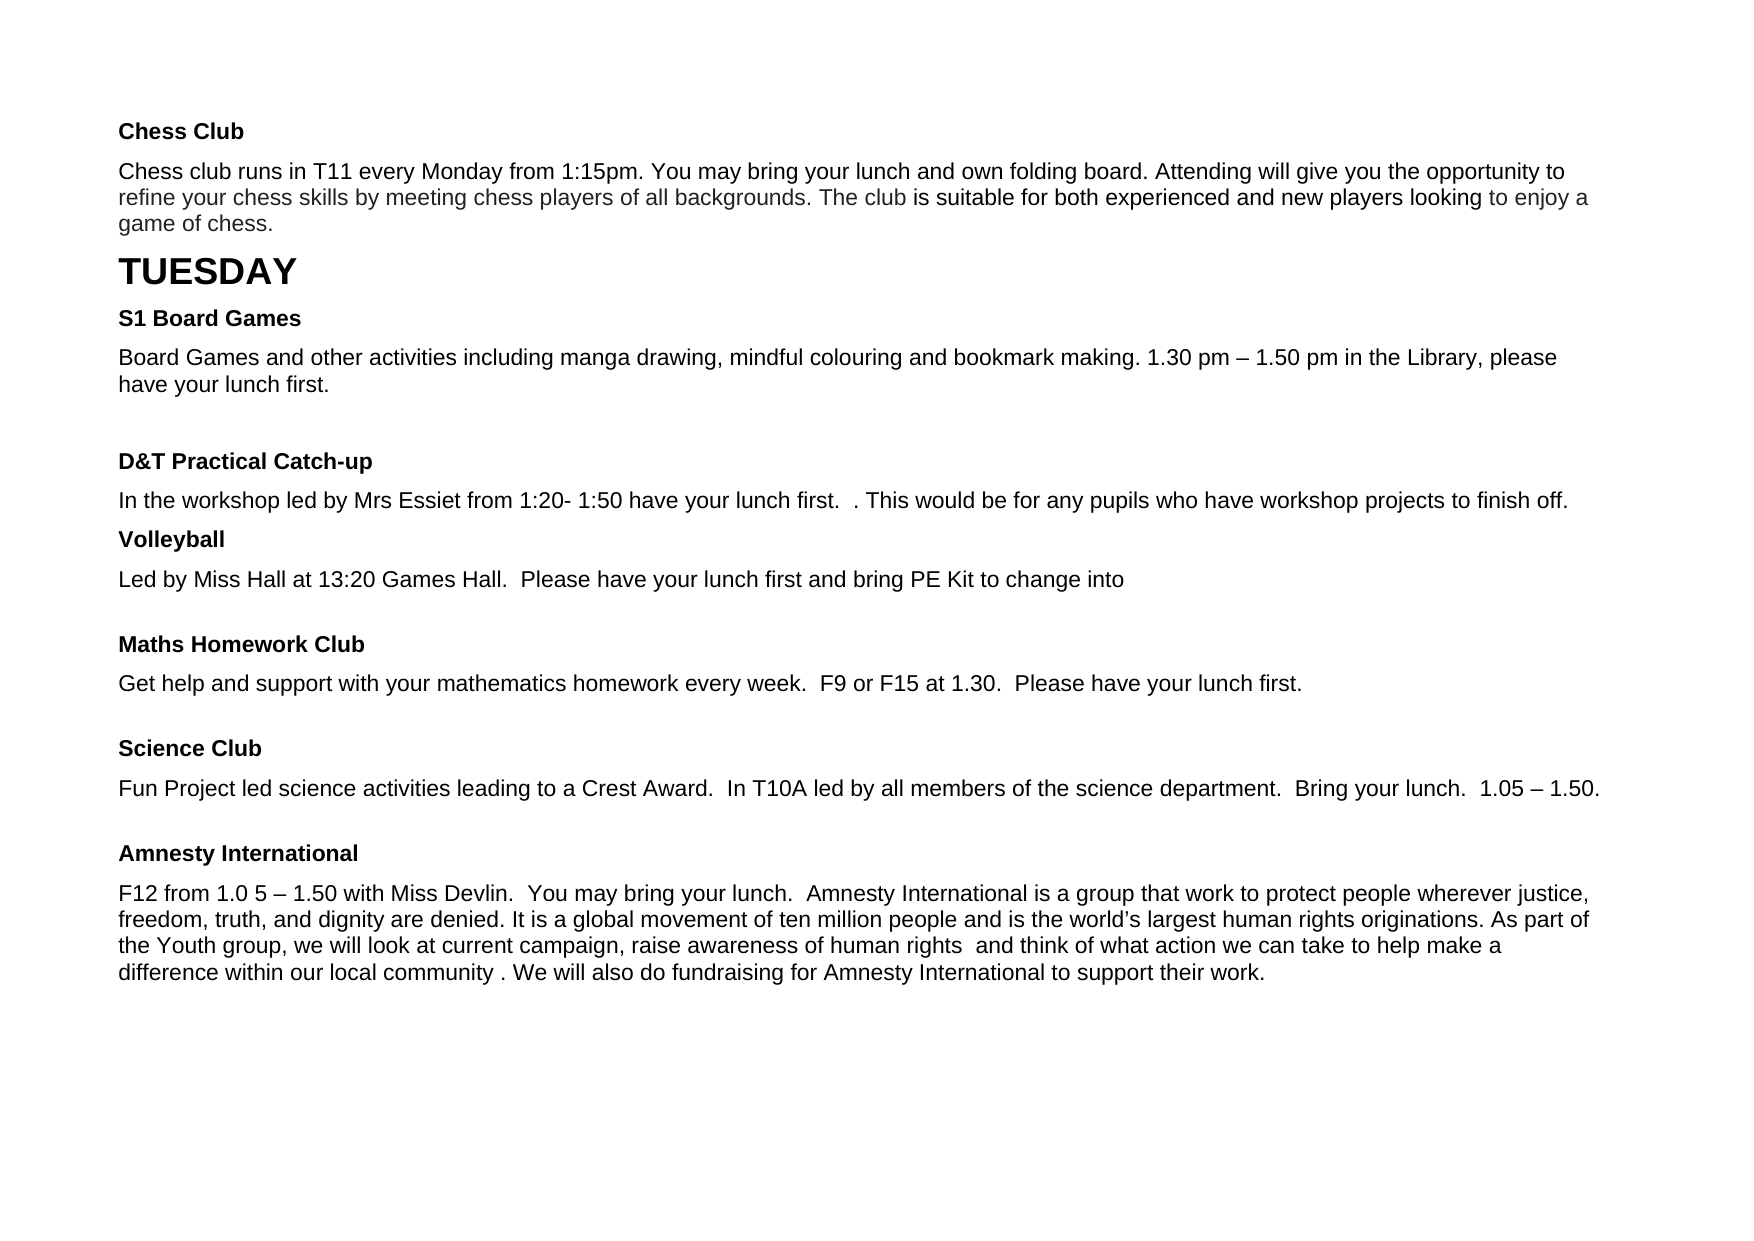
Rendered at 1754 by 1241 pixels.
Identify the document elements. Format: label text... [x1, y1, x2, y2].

text Led by Miss Hall at 13:20 Games Hall. Please have your lunch first and bring PE Kit to change into [118, 566, 1604, 592]
text In the workshop led by Mrs Essiet from 1:20- 1:50 have your lunch first. . This would be for any pupils who have workshop projects to finish off. [118, 487, 1604, 513]
text S1 Board Games [118, 305, 1604, 331]
text Fun Project led science activities leading to a Crest Award. In T10A led by all members of the science department. Bring your lunch. 1.05 – 1.50. [118, 775, 1604, 801]
text Get help and support with your mathematics homework every week. F9 or F15 at 1.30. Please have your lunch first. [118, 670, 1604, 697]
text Maths Homework Club [118, 631, 1604, 657]
text Science Club [118, 735, 1604, 762]
text TUESDAY [118, 249, 1604, 292]
text Board Games and other activities including manga drawing, mindful colouring and bookmark making. 1.30 pm – 1.50 pm in the Library, please have your lunch first. [118, 344, 1604, 397]
text Amnesty International [118, 840, 1604, 866]
text F12 from 1.0 5 – 1.50 with Miss Devlin. You may bring your lunch. Amnesty International is a group that work to protect people wherever justice, freedom, truth, and dignity are denied. It is a global movement of ten million people and is the world’s largest human rights originations. As part of the Youth group, we will look at current campaign, raise awareness of human rights and think of what action we can take to help make a difference within our local community . We will also do fundraising for Amnesty International to support their work. [118, 879, 1604, 985]
text D&T Practical Catch-up [118, 448, 1604, 475]
text Volleyball [118, 526, 1604, 552]
text Chess club runs in T11 every Monday from 1:15pm. You may bring your lunch and own folding board. Attending will give you the opportunity to refine your chess skills by meeting chess players of all backgrounds. The club is suitable for both experienced and new players looking to enjoy a game of chess. [118, 158, 1604, 237]
text Chess Club [118, 118, 1604, 144]
